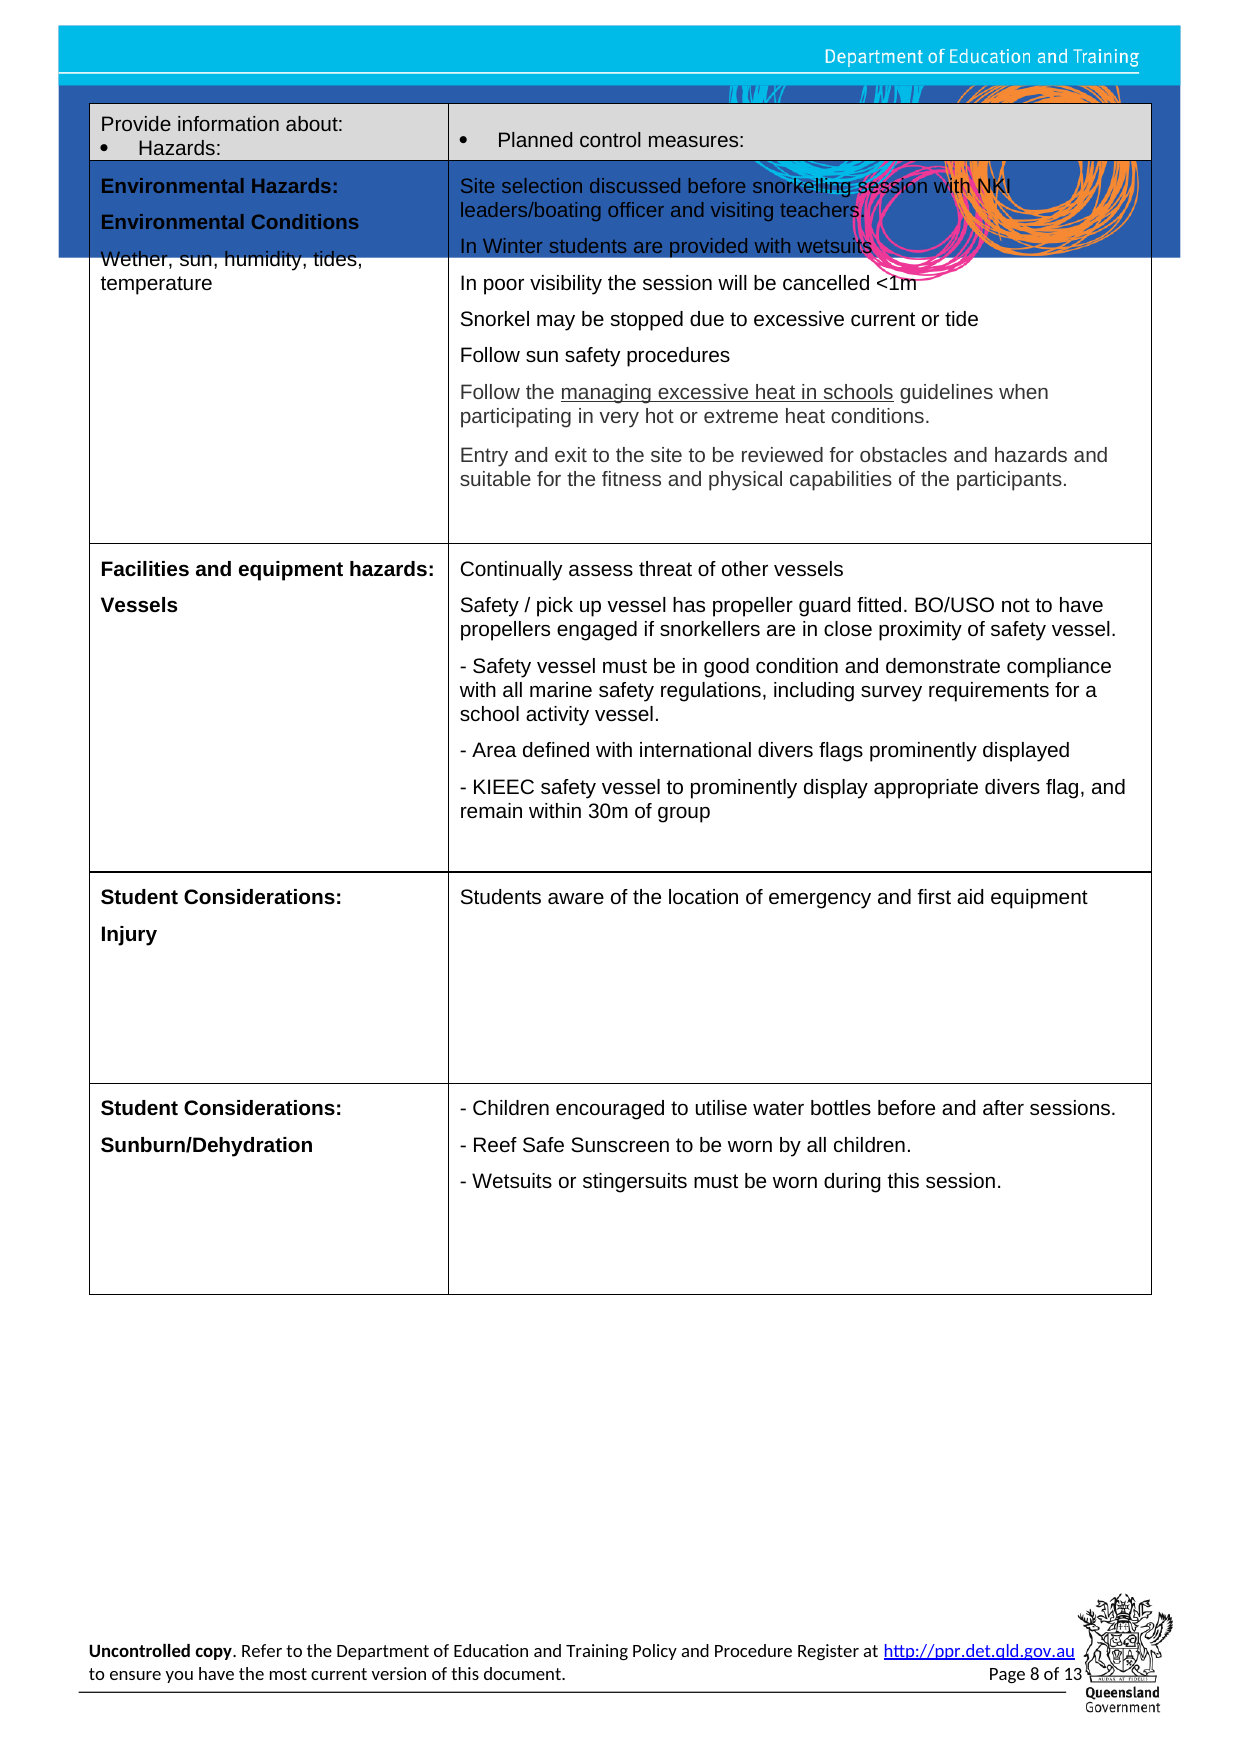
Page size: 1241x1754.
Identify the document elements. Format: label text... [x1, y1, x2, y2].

picture [19, 1587, 1241, 1754]
picture [781, 86, 862, 103]
picture [866, 86, 875, 103]
table_cell Site selection discussed before snorkelling session with NKI leaders/boating officer and visiting teachers. In Winter students are provided with wetsuits In poor visibility the session will be cancelled <1m Snorkel may be stopped due to excessive current or tide Follow sun safety procedures Follow the managing excessive heat in schools guidelines when participating in very hot or extreme heat conditions. Entry and exit to the site to be reviewed for obstacles and hazards and suitable for the fitness and physical capabilities of the participants. [449, 161, 1151, 543]
picture [737, 86, 742, 103]
table_cell Continually assess threat of other vessels Safety / pick up vessel has propeller guard fitted. BO/USO not to have propellers engaged if snorkellers are in close proximity of safety vessel. - Safety vessel must be in good condition and demonstrate compliance with all marine safety regulations, including survey requirements for a school activity vessel. - Area defined with international divers flags prominently displayed - KIEEC safety vessel to prominently display appropriate divers flag, and remain within 30m of group [449, 544, 1151, 871]
table_cell Facilities and equipment hazards: Vessels [90, 544, 448, 871]
picture [889, 86, 894, 103]
table_cell Students aware of the location of emergency and first aid equipment [449, 873, 1151, 1083]
table_cell - Children encouraged to utilise water bottles before and after sessions. - Reef Safe Sunscreen to be worn by all children. - Wetsuits or stingersuits must be worn during this session. [449, 1084, 1151, 1294]
picture [768, 86, 773, 95]
table_cell Environmental Hazards: Environmental Conditions Wether, sun, humidity, tides, temperature [90, 161, 448, 543]
table_cell Student Considerations: Sunburn/Dehydration [90, 1084, 448, 1294]
table_cell Student Considerations: Injury [90, 873, 448, 1083]
table_header Planned control measures: [449, 104, 1151, 160]
table_header Provide information about: Hazards: [90, 104, 448, 160]
picture [0, 0, 1240, 287]
